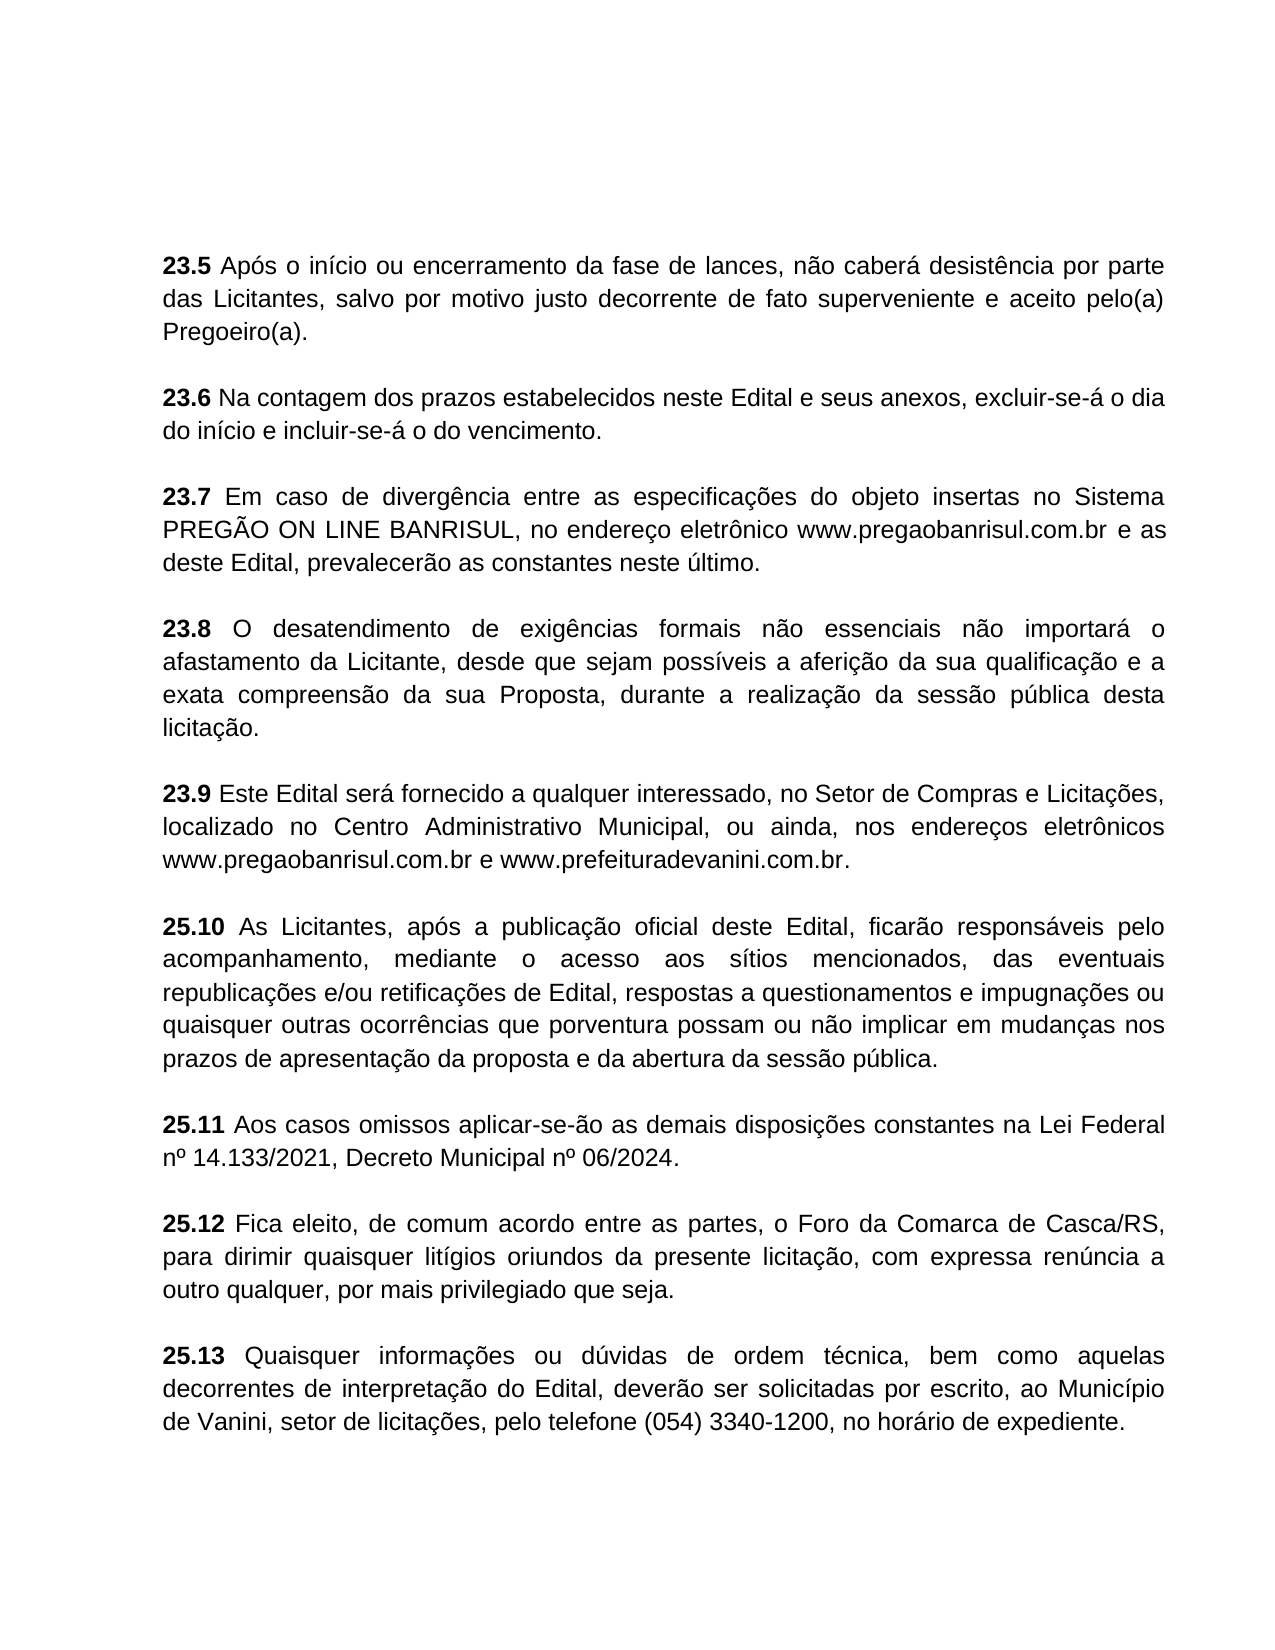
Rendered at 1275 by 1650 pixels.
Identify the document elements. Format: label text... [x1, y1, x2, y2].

text 25.11 Aos casos omissos aplicar-se-ão as demais disposições constantes na Lei Federal nº 14.133/2021, Decreto Municipal nº 06/2024. [162, 1109, 1167, 1171]
text 23.6 Na contagem dos prazos estabelecidos neste Edital e seus anexos, excluir-se-á o dia do início e incluir-se-á o do vencimento. [162, 383, 1167, 445]
text 23.5 Após o início ou encerramento da fase de lances, não caberá desistência por parte das Licitantes, salvo por motivo justo decorrente de fato superveniente e aceito pelo(a) Pregoeiro(a). [162, 251, 1167, 346]
text 23.7 Em caso de divergência entre as especificações do objeto insertas no Sistema PREGÃO ON LINE BANRISUL, no endereço eletrônico www.pregaobanrisul.com.br e as deste Edital, prevalecerão as constantes neste último. [162, 482, 1167, 577]
text 25.12 Fica eleito, de comum acordo entre as partes, o Foro da Comarca de Casca/RS, para dirimir quaisquer litígios oriundos da presente licitação, com expressa renúncia a outro qualquer, por mais privilegiado que seja. [162, 1209, 1167, 1303]
text 23.9 Este Edital será fornecido a qualquer interessado, no Setor de Compras e Licitações, localizado no Centro Administrativo Municipal, ou ainda, nos endereços eletrônicos www.pregaobanrisul.com.br e www.prefeituradevanini.com.br. [162, 779, 1167, 874]
text 25.13 Quaisquer informações ou dúvidas de ordem técnica, bem como aquelas decorrentes de interpretação do Edital, deverão ser solicitadas por escrito, ao Município de Vanini, setor de licitações, pelo telefone (054) 3340-1200, no horário de expediente. [162, 1341, 1167, 1436]
text 23.8 O desatendimento de exigências formais não essenciais não importará o afastamento da Licitante, desde que sejam possíveis a aferição da sua qualificação e a exata compreensão da sua Proposta, durante a realização da sessão pública desta licitação. [162, 614, 1167, 742]
text 25.10 As Licitantes, após a publicação oficial deste Edital, ficarão responsáveis pelo acompanhamento, mediante o acesso aos sítios mencionados, das eventuais republicações e/ou retificações de Edital, respostas a questionamentos e impugnações ou quaisquer outras ocorrências que porventura possam ou não implicar em mudanças nos prazos de apresentação da proposta e da abertura da sessão pública. [162, 911, 1167, 1072]
